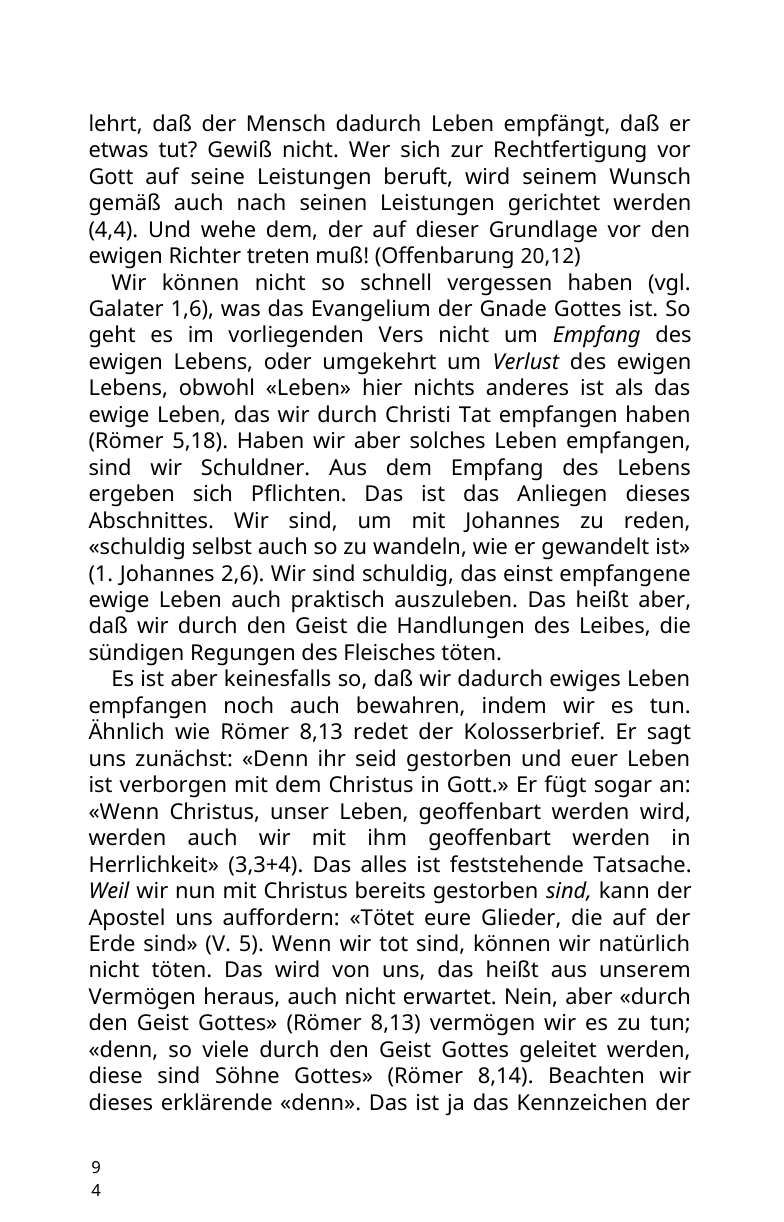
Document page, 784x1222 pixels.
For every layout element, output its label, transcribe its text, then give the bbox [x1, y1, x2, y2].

text Wir können nicht so schnell vergessen haben (vgl. Galater 1,6), was das Evangelium der Gnade Gottes ist. So geht es im vorliegenden Vers nicht um Empfang des ewigen Lebens, oder umgekehrt um Verlust des ewigen Lebens, obwohl «Leben» hier nichts anderes ist als das ewige Leben, das wir durch Christi Tat empfangen haben (Römer 5,18). Haben wir aber solches Leben empfangen, sind wir Schuldner. Aus dem Empfang des Lebens ergeben sich Pflichten. Das ist das Anliegen dieses Abschnittes. Wir sind, um mit Johannes zu reden, «schuldig selbst auch so zu wandeln, wie er gewandelt ist» (1. Johannes 2,6). Wir sind schuldig, das einst empfangene ewige Leben auch praktisch auszuleben. Das heißt aber, daß wir durch den Geist die Handlungen des Leibes, die sündigen Regungen des Fleisches töten. [88, 269, 691, 666]
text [88, 110, 691, 269]
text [88, 666, 691, 1116]
